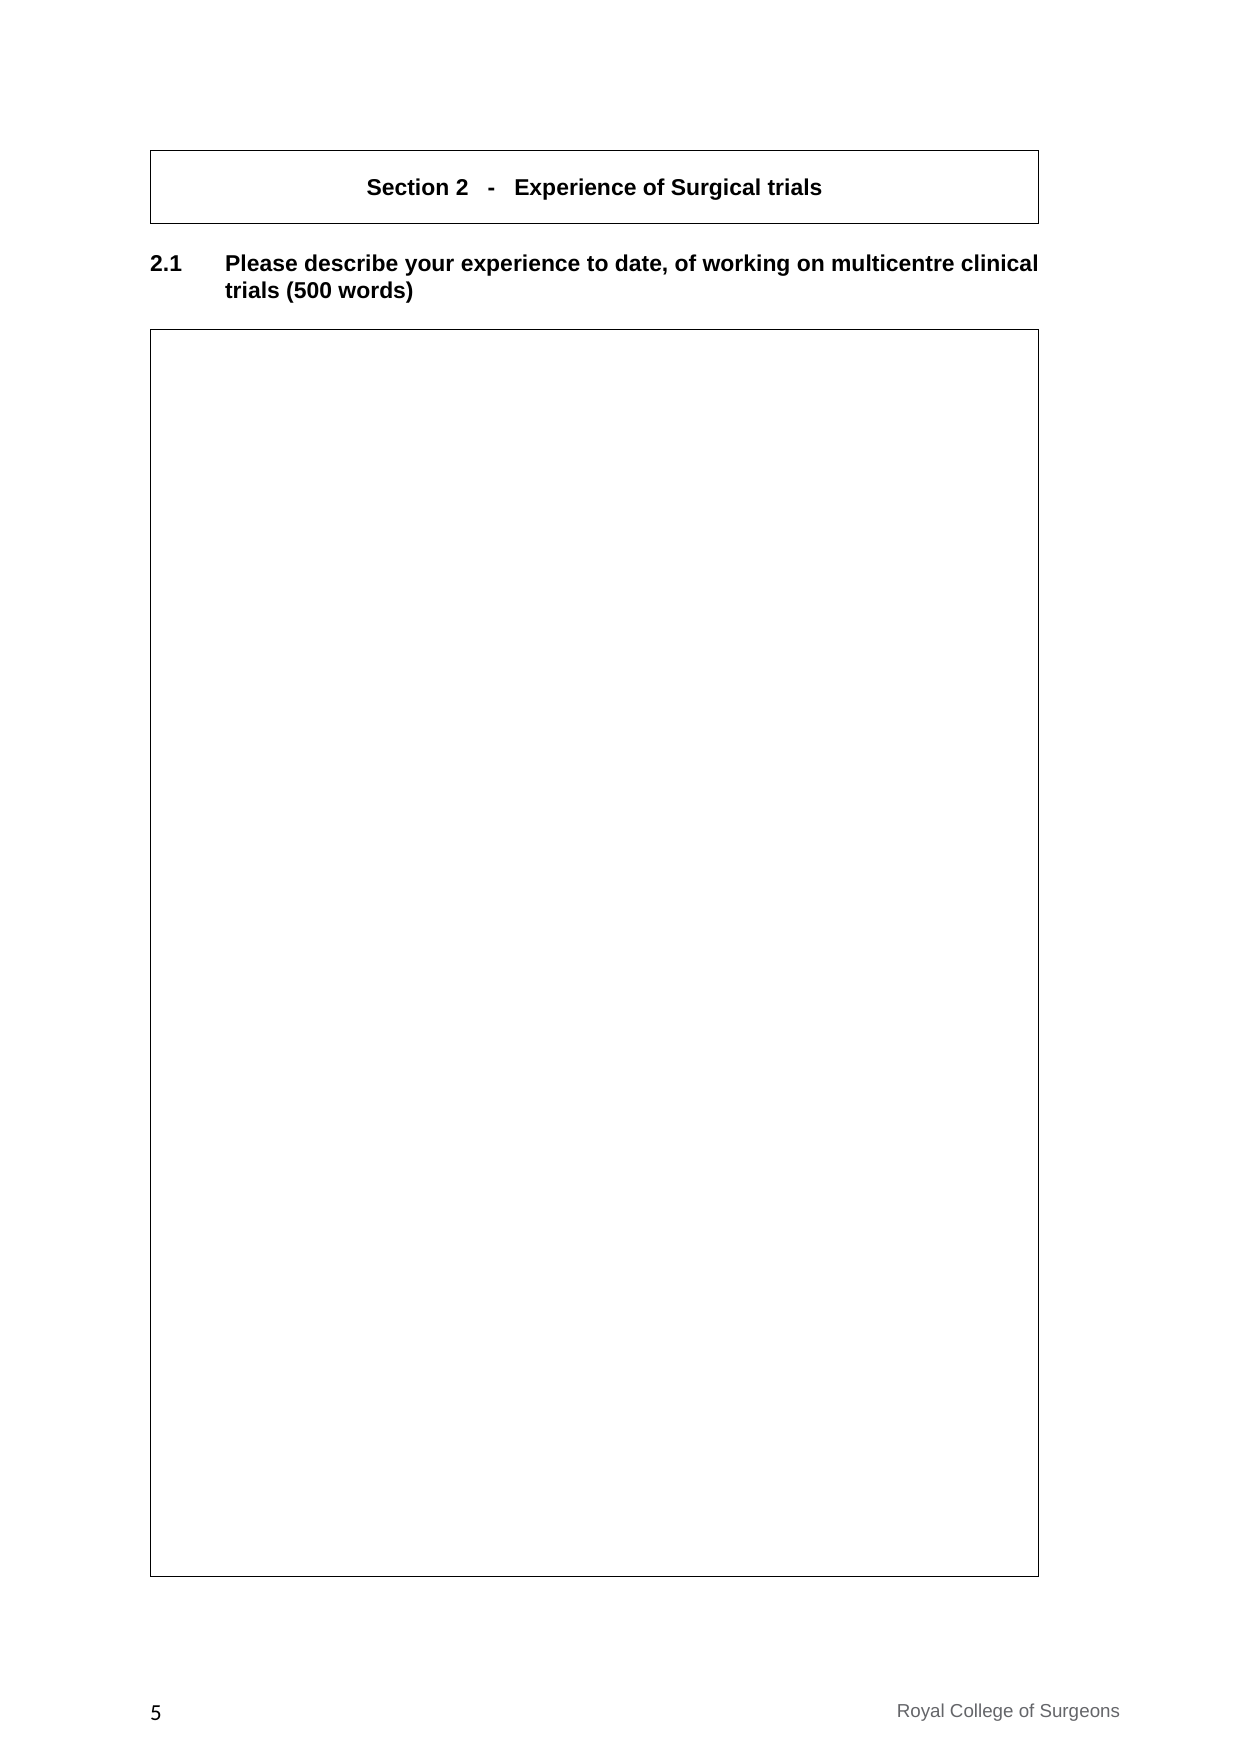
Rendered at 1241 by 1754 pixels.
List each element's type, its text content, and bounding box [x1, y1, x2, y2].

table_header Section 2 - Experience of Surgical trials [151, 151, 1038, 223]
text 2.1 Please describe your experience to date, of working on multicentre clinical trials (500 words) [150, 250, 1090, 303]
table_header [151, 330, 1038, 1576]
